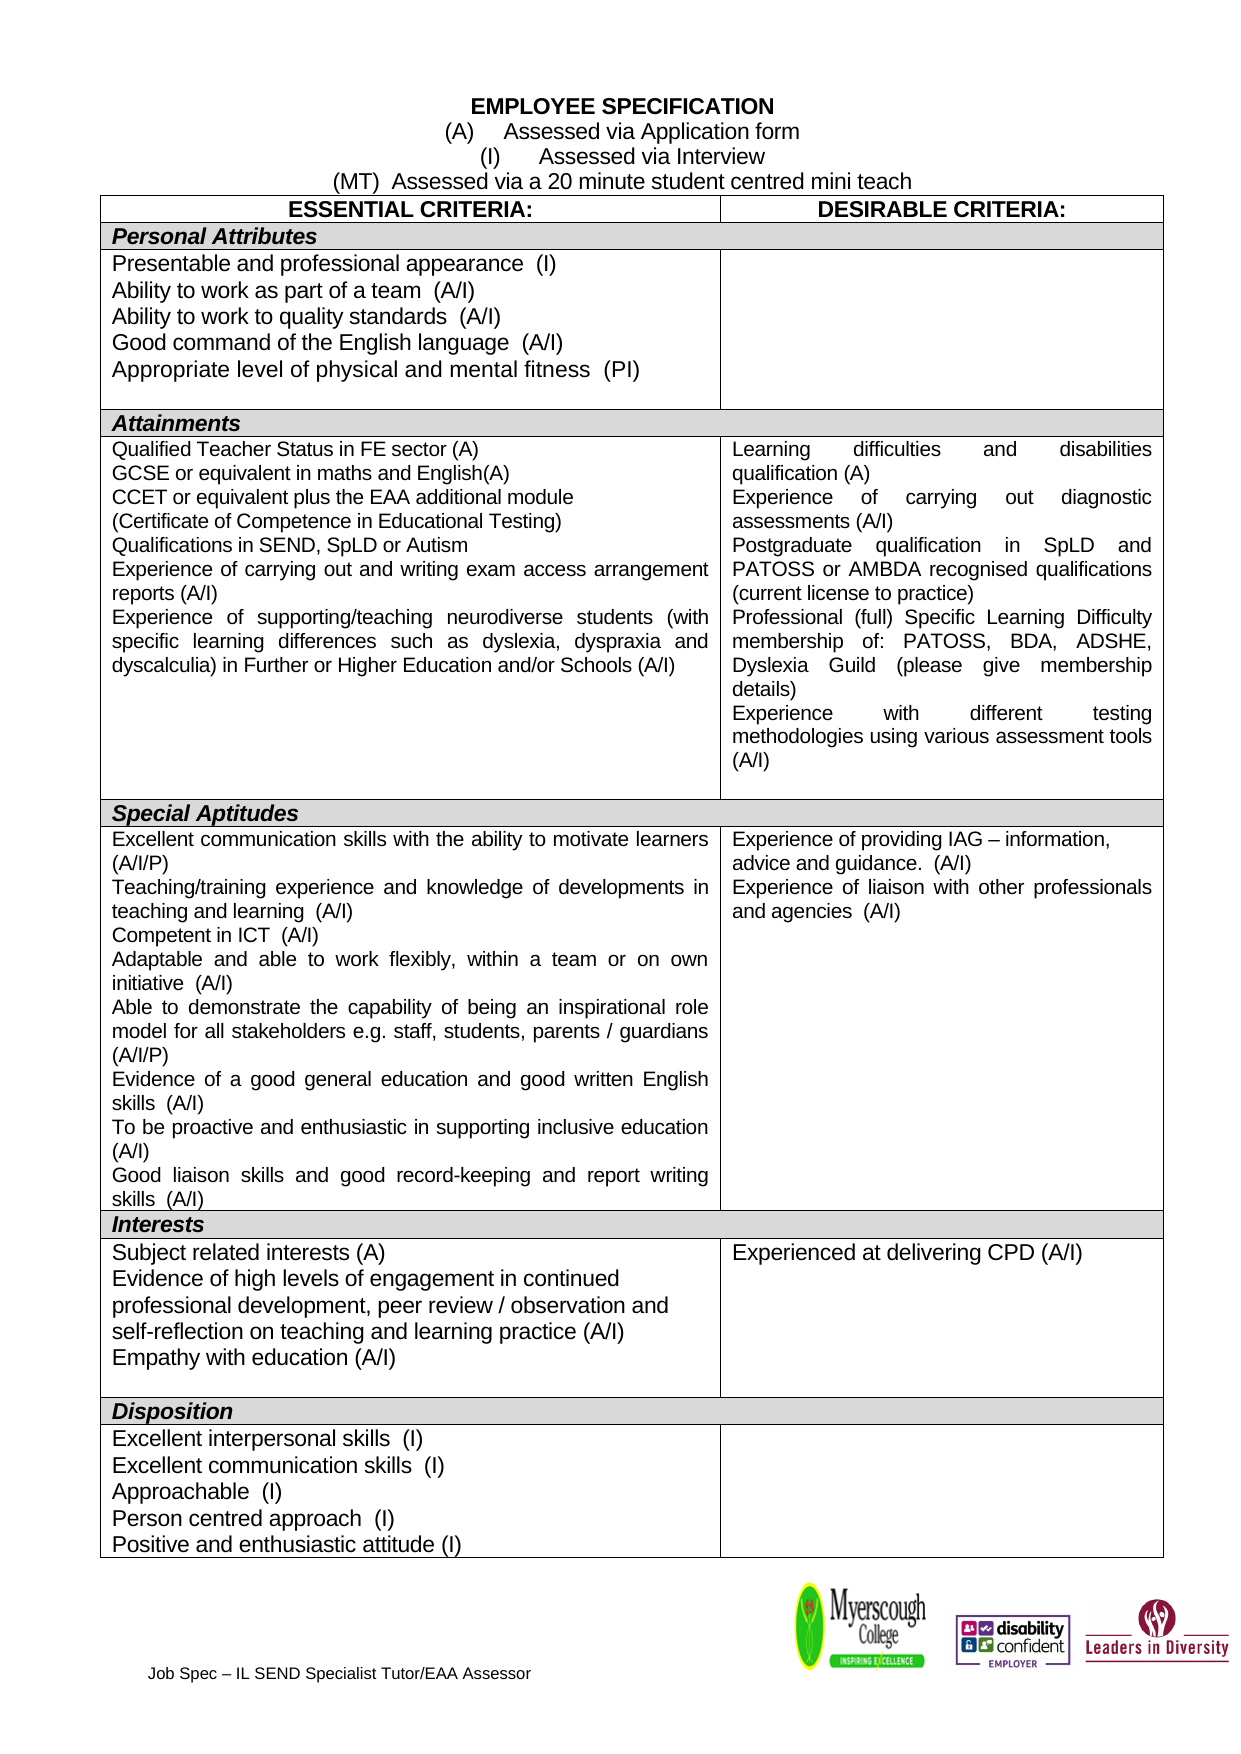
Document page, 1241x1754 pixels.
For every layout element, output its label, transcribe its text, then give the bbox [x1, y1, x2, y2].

table_cell [721, 1425, 1163, 1557]
table_cell Subject related interests (A) Evidence of high levels of engagement in continued professional development, peer review / observation and self-reflection on teaching and learning practice (A/I) Empathy with education (A/I) [101, 1239, 720, 1397]
table_cell [721, 250, 1163, 408]
table_cell Learning difficulties and disabilities qualification (A) Experience of carrying out diagnostic assessments (A/I) Postgraduate qualification in SpLD and PATOSS or AMBDA recognised qualifications (current license to practice) Professional (full) Specific Learning Difficulty membership of: PATOSS, BDA, ADSHE, Dyslexia Guild (please give membership details) Experience with different testing methodologies using various assessment tools (A/I) [721, 437, 1163, 799]
table_cell Special Aptitudes [101, 800, 1163, 826]
text EMPLOYEE SPECIFICATION [89, 94, 1156, 119]
table_cell Excellent communication skills with the ability to motivate learners (A/I/P) Teaching/training experience and knowledge of developments in teaching and learning (A/I) Competent in ICT (A/I) Adaptable and able to work flexibly, within a team or on own initiative (A/I) Able to demonstrate the capability of being an inspirational role model for all stakeholders e.g. staff, students, parents / guardians (A/I/P) Evidence of a good general education and good written English skills (A/I) To be proactive and enthusiastic in supporting inclusive education (A/I) Good liaison skills and good record-keeping and report writing skills (A/I) [101, 827, 720, 1210]
text (I) Assessed via Interview [89, 144, 1156, 169]
text (A) Assessed via Application form [89, 119, 1156, 144]
table_cell Personal Attributes [101, 223, 1163, 249]
picture [792, 1576, 929, 1680]
table_cell Presentable and professional appearance (I) Ability to work as part of a team (A/I) Ability to work to quality standards (A/I) Good command of the English language (A/I) Appropriate level of physical and mental fitness (PI) [101, 250, 720, 408]
picture [946, 1611, 1078, 1670]
table_cell Interests [101, 1211, 1163, 1238]
table_cell Qualified Teacher Status in FE sector (A) GCSE or equivalent in maths and English(A) CCET or equivalent plus the EAA additional module (Certificate of Competence in Educational Testing) Qualifications in SEND, SpLD or Autism Experience of carrying out and writing exam access arrangement reports (A/I) Experience of supporting/teaching neurodiverse students (with specific learning differences such as dyslexia, dyspraxia and dyscalculia) in Further or Higher Education and/or Schools (A/I) [101, 437, 720, 799]
table_header DESIRABLE CRITERIA: [721, 196, 1163, 222]
table_cell Attainments [101, 410, 1163, 436]
table_cell Disposition [101, 1398, 1163, 1424]
picture [1082, 1597, 1232, 1665]
table_cell Experience of providing IAG – information, advice and guidance. (A/I) Experience of liaison with other professionals and agencies (A/I) [721, 827, 1163, 1210]
table_cell Experienced at delivering CPD (A/I) [721, 1239, 1163, 1397]
table_header ESSENTIAL CRITERIA: [101, 196, 720, 222]
text (MT) Assessed via a 20 minute student centred mini teach [89, 169, 1156, 194]
